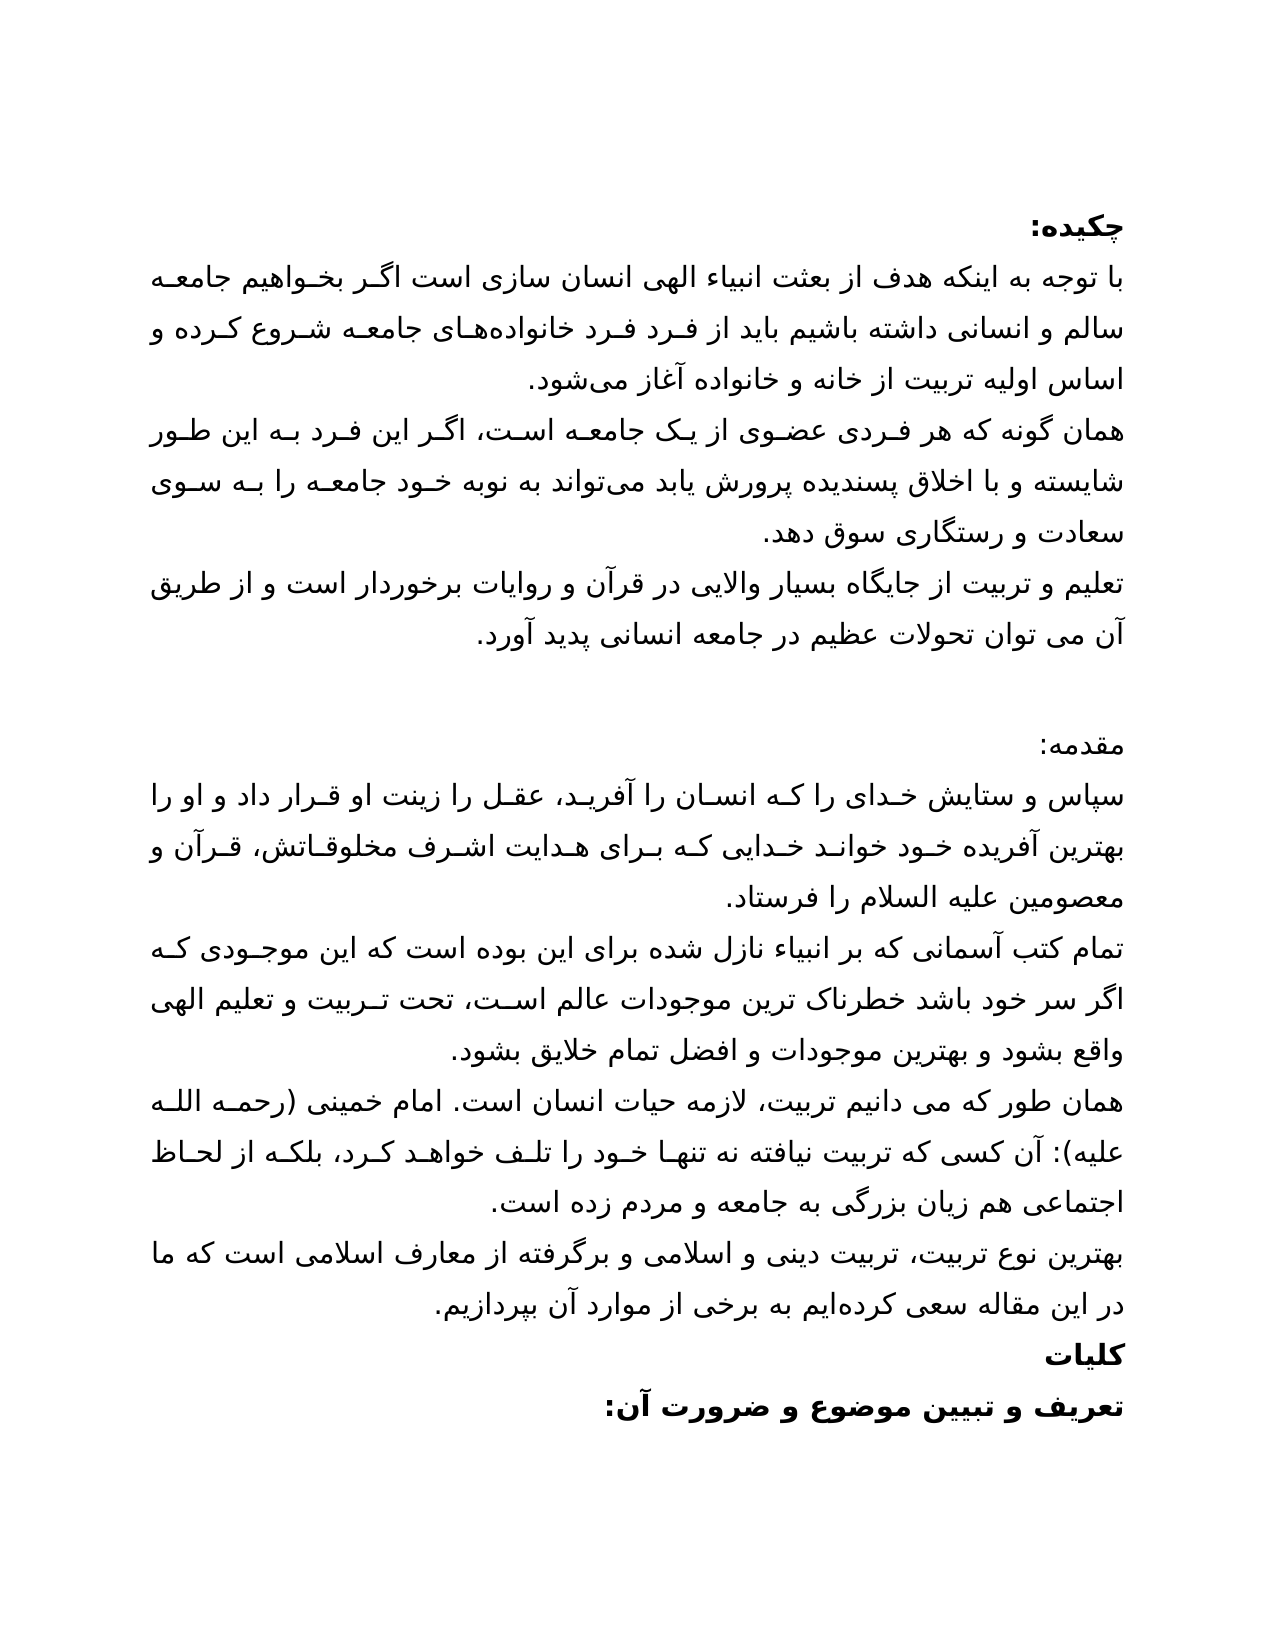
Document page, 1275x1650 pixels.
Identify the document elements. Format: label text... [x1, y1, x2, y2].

text بهترین نوع تربیت، تربیت دینی و اسلامی و برگرفته از معارف اسلامی است که ما در این مقاله سعی کرده‌ایم به برخی از موارد آن بپردازیم. [150, 1237, 1125, 1322]
text سپاس و ستایش خدای را که انسان را آفرید، عقل را زینت او قرار داد و او را بهترین آفریده خود خواند خدایی که برای هدایت اشرف مخلوقاتش، قرآن و معصومین علیه السلام را فرستاد. [150, 778, 1125, 914]
text همان طور که می دانیم تربیت، لازمه حیات انسان است. امام خمینی (رحمه الله علیه): آن کسی که تربیت نیافته نه تنها خود را تلف خواهد کرد، بلکه از لحاظ اجتماعی هم زیان بزرگی به جامعه و مردم زده است. [150, 1084, 1125, 1220]
text کلیات [150, 1339, 1125, 1373]
text همان گونه که هر فردی عضوی از یک جامعه است، اگر این فرد به این طور شایسته و با اخلاق پسندیده پرورش یابد می‌تواند به نوبه خود جامعه را به سوی سعادت و رستگاری سوق دهد. [150, 413, 1125, 549]
text چکیده: [150, 209, 1125, 243]
text مقدمه: [150, 727, 1125, 761]
text تعلیم و تربیت از جایگاه بسیار والایی در قرآن و روایات برخوردار است و از طریق آن می توان تحولات عظیم در جامعه انسانی پدید آورد. [150, 566, 1125, 651]
text تعریف و تبیین موضوع و ضرورت آن: [150, 1389, 1125, 1423]
text تمام کتب آسمانی که بر انبیاء نازل شده برای این بوده است که این موجودی که اگر سر خود باشد خطرناک ترین موجودات عالم است، تحت تربیت و تعلیم الهی واقع بشود و بهترین موجودات و افضل تمام خلایق بشود. [150, 931, 1125, 1067]
text با توجه به اینکه هدف از بعثت انبیاء الهی انسان سازی است اگر بخواهیم جامعه سالم و انسانی داشته باشیم باید از فرد فرد خانواده‌های جامعه شروع کرده و اساس اولیه تربیت از خانه و خانواده آغاز می‌شود. [150, 260, 1125, 396]
